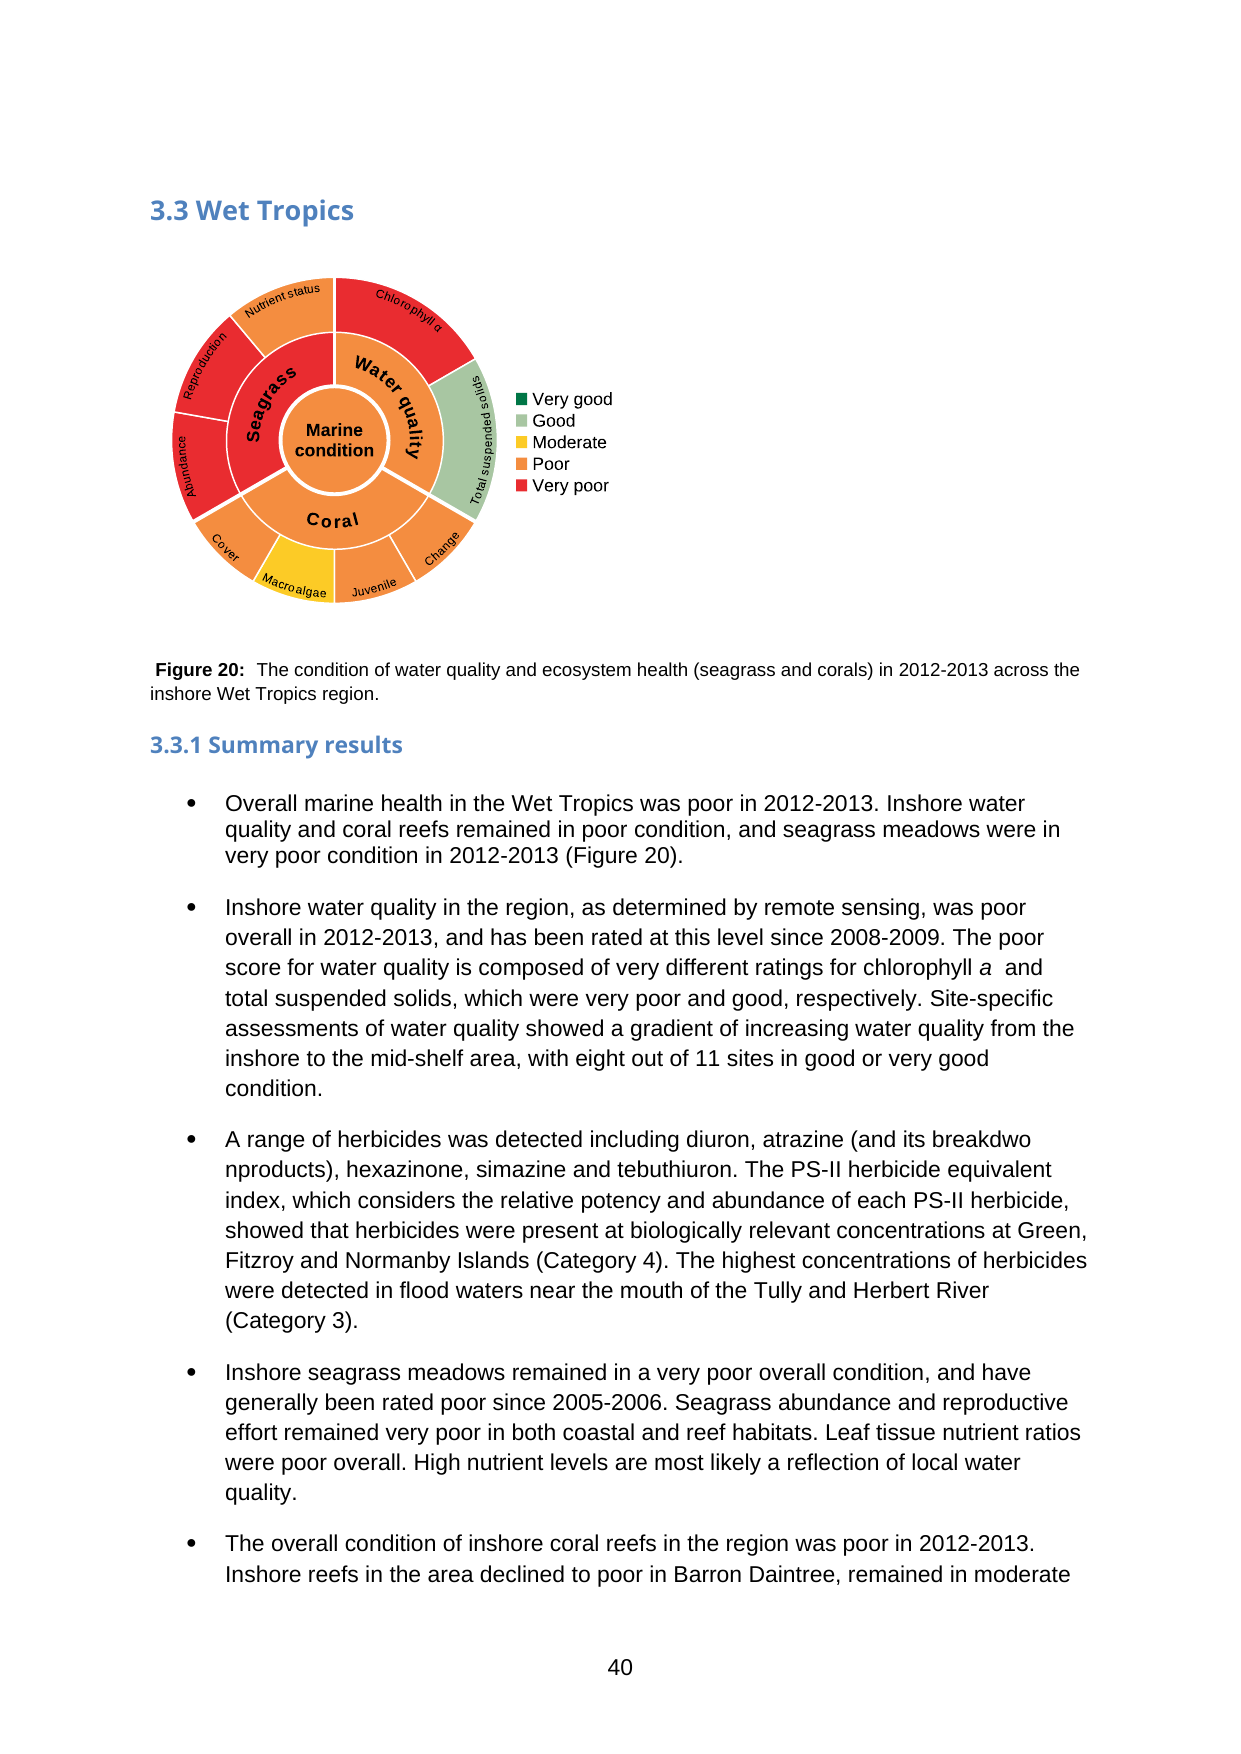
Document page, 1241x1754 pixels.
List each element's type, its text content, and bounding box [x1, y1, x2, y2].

list Inshore water quality in the region, as determined by remote sensing, was poor overall in 2012-2013, and has been rated at this level since 2008-2009. The poor score for water quality is composed of very different ratings for chlorophyll a and total suspended solids, which were very poor and good, respectively. Site-specific assessments of water quality showed a gradient of increasing water quality from the inshore to the mid-shelf area, with eight out of 11 sites in good or very good condition. [187, 894, 1090, 1101]
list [187, 1530, 1090, 1587]
subtitle 3.3 Wet Tropics [150, 192, 1090, 228]
list Overall marine health in the Wet Tropics was poor in 2012-2013. Inshore water quality and coral reefs remained in poor condition, and seagrass meadows were in very poor condition in 2012-2013 (Figure 20). [187, 790, 1090, 869]
list Inshore seagrass meadows remained in a very poor overall condition, and have generally been rated poor since 2005-2006. Seagrass abundance and reproductive effort remained very poor in both coastal and reef habitats. Leaf tissue nutrient ratios were poor overall. High nutrient levels are most likely a reflection of local water quality. [187, 1358, 1090, 1506]
subtitle 3.3.1 Summary results [150, 729, 1090, 760]
list A range of herbicides was detected including diuron, atrazine (and its breakdwo nproducts), hexazinone, simazine and tebuthiuron. The PS-II herbicide equivalent index, which considers the relative potency and abundance of each PS-II herbicide, showed that herbicides were present at biologically relevant concentrations at Green, Fitzroy and Normanby Islands (Category 4). The highest concentrations of herbicides were detected in flood waters near the mouth of the Tully and Herbert River (Category 3). [187, 1126, 1090, 1334]
text Figure 20: The condition of water quality and ecosystem health (seagrass and corals) in 2012-2013 across the inshore Wet Tropics region. [150, 255, 1090, 705]
